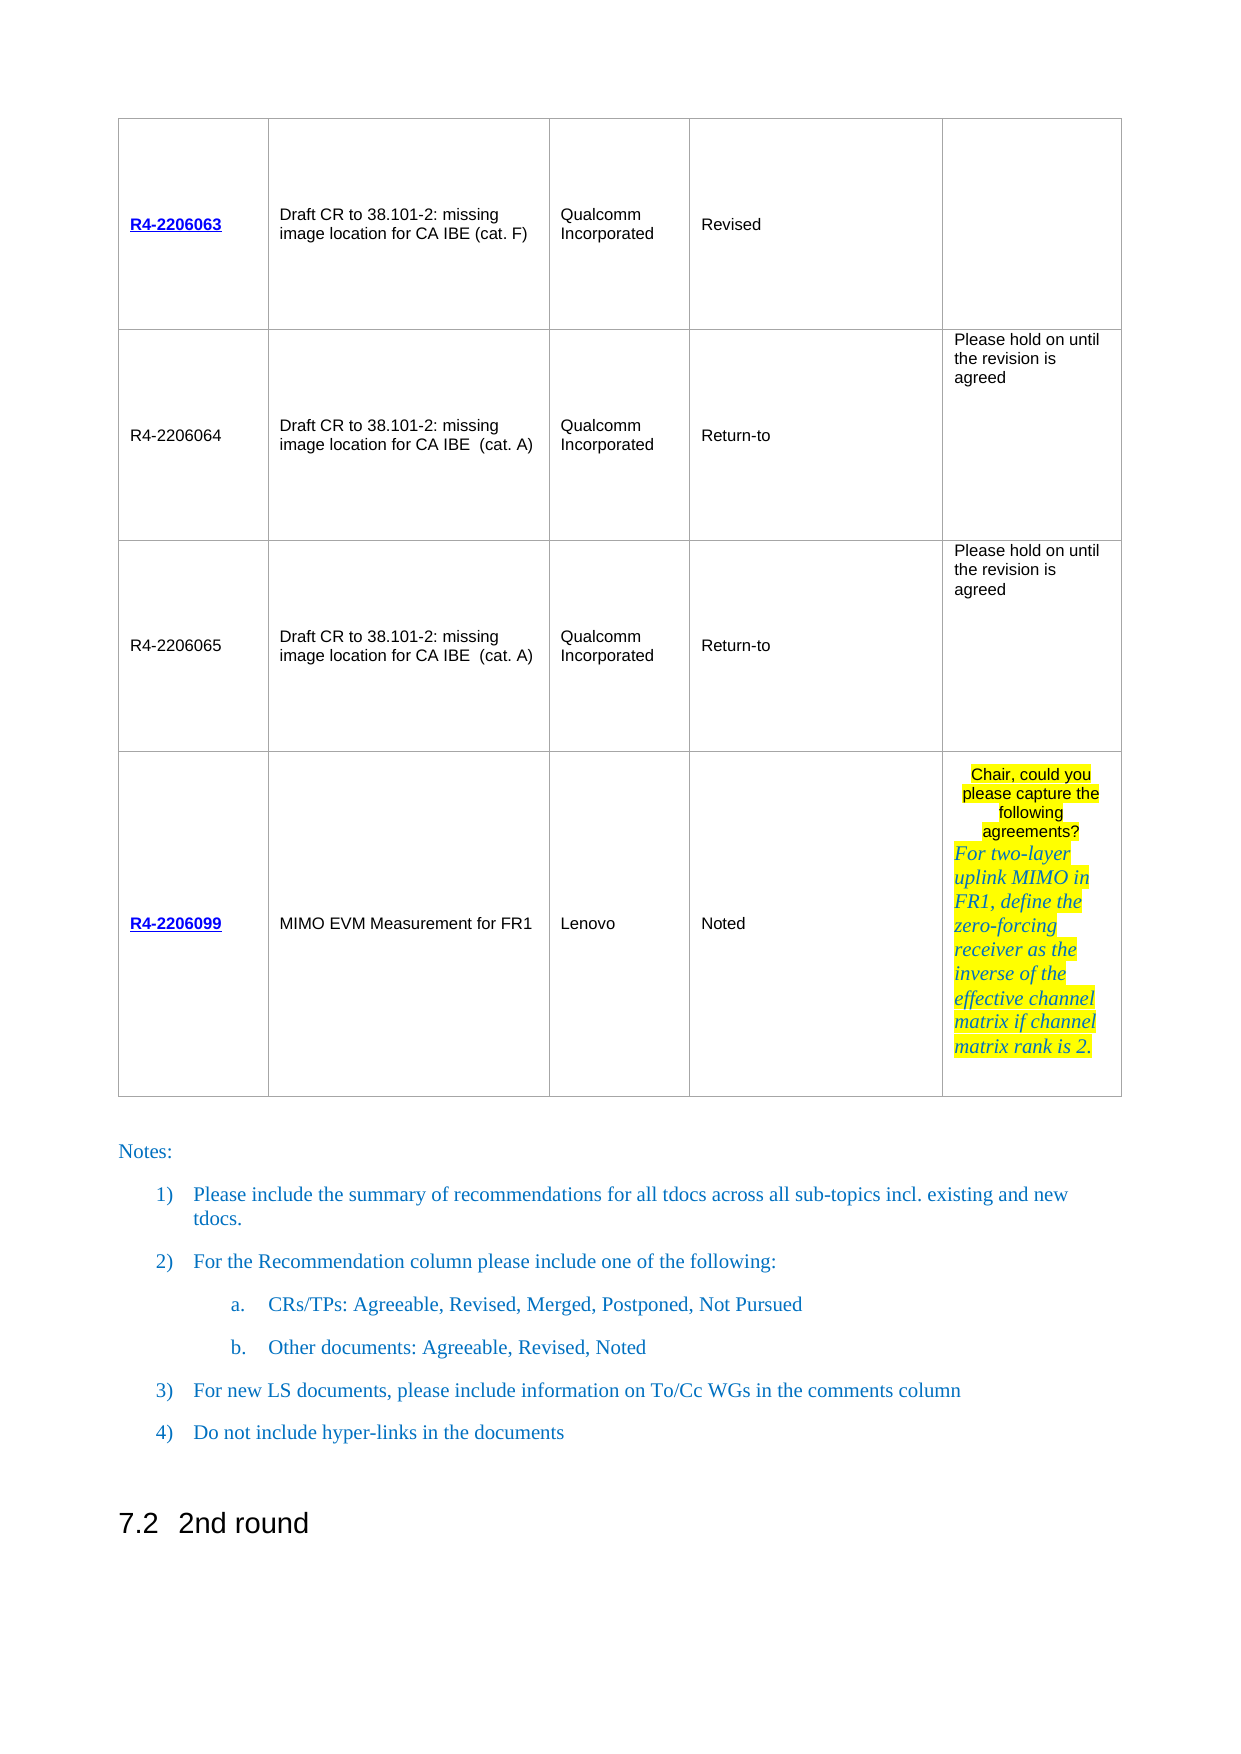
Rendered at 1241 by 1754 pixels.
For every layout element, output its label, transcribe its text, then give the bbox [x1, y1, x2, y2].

table_cell [690, 752, 942, 1096]
subtitle 2nd round [118, 1506, 1122, 1539]
table_cell [690, 541, 942, 751]
table_cell R4-2206063 [119, 119, 268, 329]
table_cell MIMO EVM Measurement for FR1 [269, 752, 549, 1096]
list Please include the summary of recommendations for all tdocs across all sub-topics incl. existing and new tdocs. [156, 1182, 1122, 1230]
table_cell R4-2206064 [119, 330, 268, 540]
table_cell Draft CR to 38.101-2: missing image location for CA IBE (cat. F) [269, 119, 549, 329]
list For new LS documents, please include information on To/Cc WGs in the comments column [156, 1377, 1122, 1402]
table_cell [943, 541, 1121, 751]
table_cell Lenovo [550, 752, 689, 1096]
table_cell Qualcomm Incorporated [550, 330, 689, 540]
list Other documents: Agreeable, Revised, Noted [231, 1335, 1122, 1359]
table_cell [943, 330, 1121, 540]
table_cell Draft CR to 38.101-2: missing image location for CA IBE (cat. A) [269, 541, 549, 751]
table_cell Draft CR to 38.101-2: missing image location for CA IBE (cat. A) [269, 330, 549, 540]
list Do not include hyper-links in the documents [156, 1420, 1122, 1444]
table_cell R4-2206065 [119, 541, 268, 751]
table_cell Qualcomm Incorporated [550, 541, 689, 751]
table_cell R4-2206099 [119, 752, 268, 1096]
table_cell [690, 119, 942, 329]
text Notes: [118, 1139, 1122, 1163]
table_cell [943, 752, 1121, 1096]
list CRs/TPs: Agreeable, Revised, Merged, Postponed, Not Pursued [231, 1292, 1122, 1316]
table_cell [690, 330, 942, 540]
list For the Recommendation column please include one of the following: [156, 1249, 1122, 1273]
table_cell Qualcomm Incorporated [550, 119, 689, 329]
table_cell [943, 119, 1121, 329]
